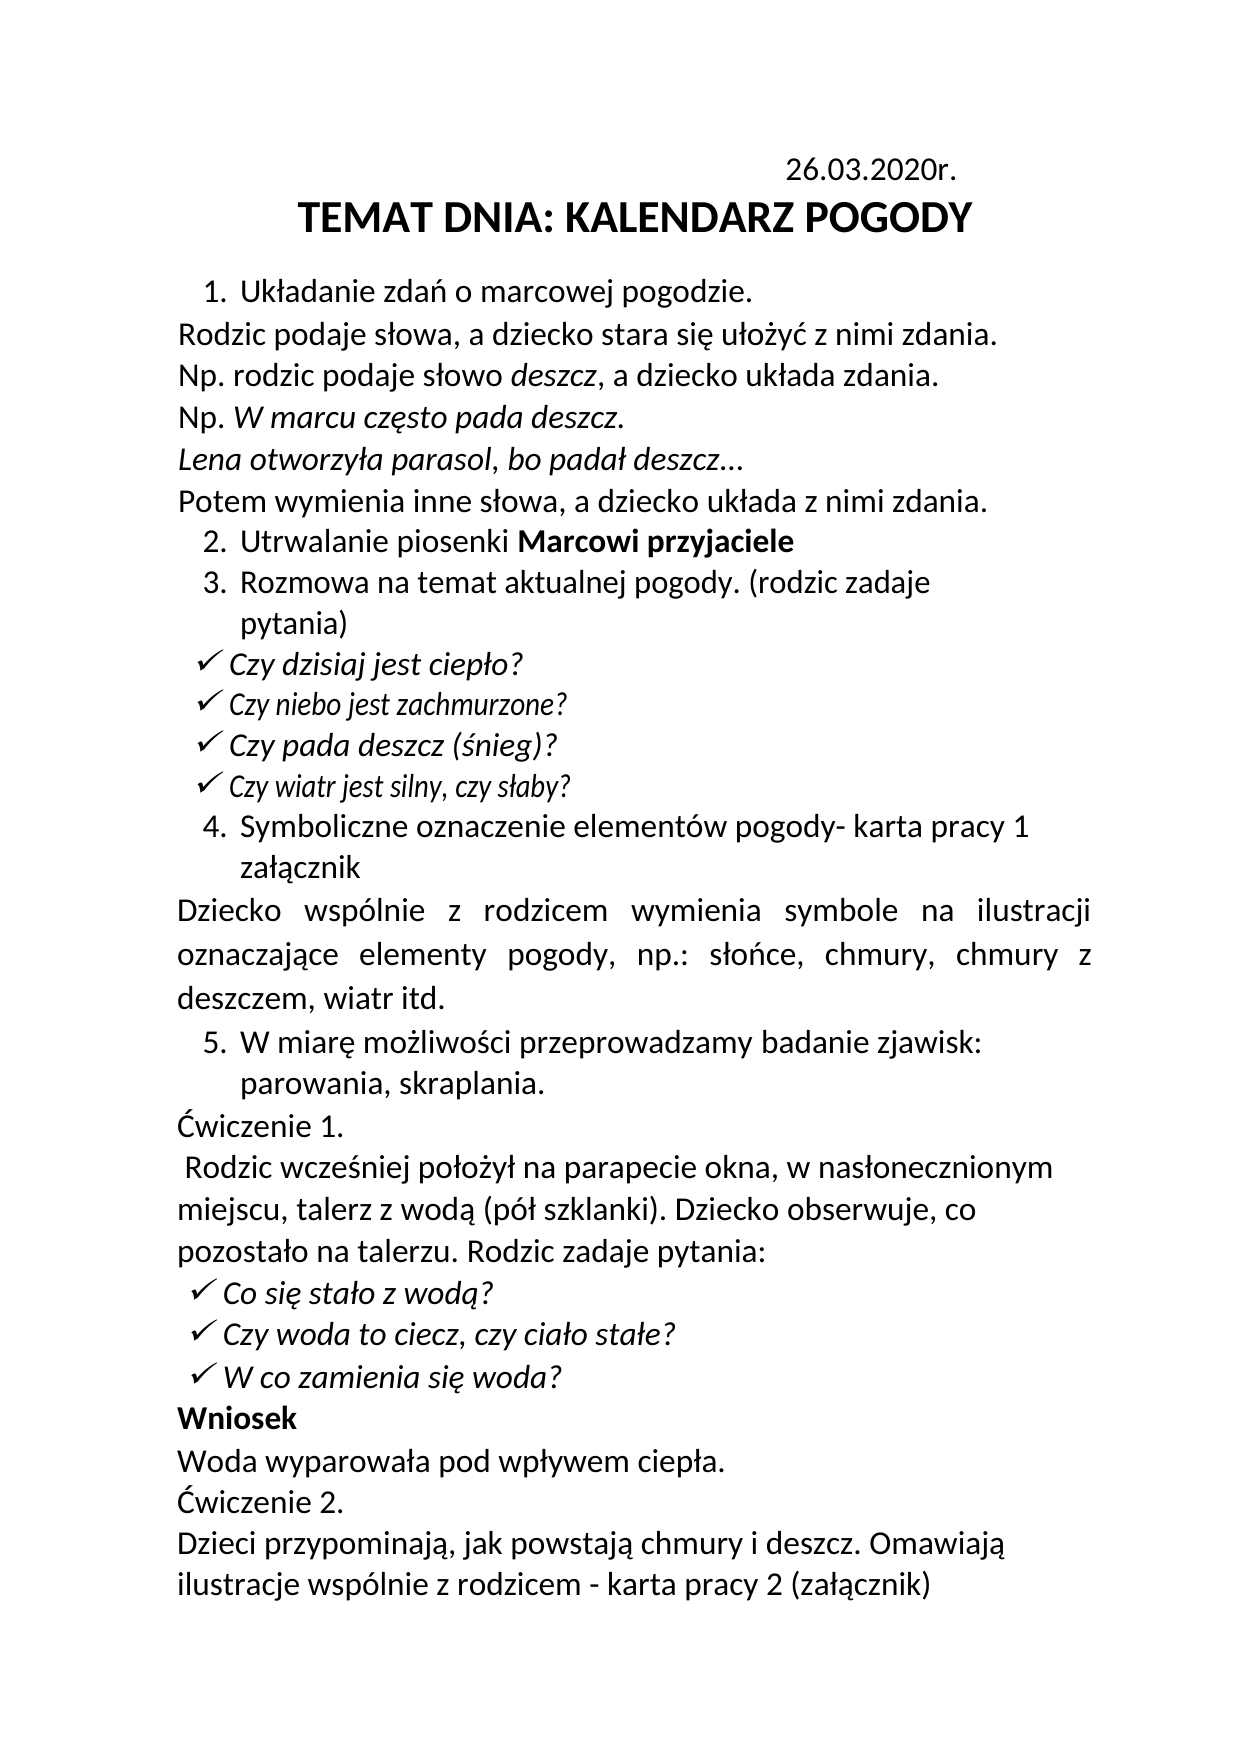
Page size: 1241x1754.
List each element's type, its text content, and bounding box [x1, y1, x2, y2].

text Dziecko wspólnie z rodzicem wymienia symbole na ilustracji oznaczające elementy pogody, np.: słońce, chmury, chmury z deszczem, wiatr itd. [177, 889, 1093, 1018]
table_cell Czy wiatr jest silny, czy słaby? [148, 765, 722, 806]
list Czy woda to ciecz, czy ciało stałe? [185, 1313, 1093, 1353]
table_cell Czy pada deszcz (śnieg)? [148, 724, 722, 765]
list W miarę możliwości przeprowadzamy badanie zjawisk: parowania, skraplania. [202, 1021, 1093, 1102]
list Symboliczne oznaczenie elementów pogody- karta pracy 1 załącznik [202, 806, 1093, 887]
table_cell Czy niebo jest zachmurzone? [148, 683, 722, 724]
text Lena otworzyła parasol, bo padał deszcz… [178, 438, 1093, 479]
text Dzieci przypominają, jak powstają chmury i deszcz. Omawiają ilustracje wspólnie z rodzicem - karta pracy 2 (załącznik) [177, 1522, 1093, 1604]
text Ćwiczenie 1. [177, 1105, 1093, 1145]
text Rodzic wcześniej położył na parapecie okna, w nasłonecznionym miejscu, talerz z wodą (pół szklanki). Dziecko obserwuje, co pozostało na talerzu. Rodzic zadaje pytania: [177, 1146, 1093, 1271]
table_header Rozmowa na temat aktualnej pogody. (rodzic zadaje pytania) [148, 561, 952, 643]
text Rodzic podaje słowa, a dziecko stara się ułożyć z nimi zdania. [178, 313, 1093, 353]
text Np. rodzic podaje słowo deszcz, a dziecko układa zdania. [178, 354, 1093, 395]
list Układanie zdań o marcowej pogodzie. [202, 270, 1093, 310]
text TEMAT DNIA: KALENDARZ POGODY [178, 188, 1093, 244]
list W co zamienia się woda? [185, 1356, 1093, 1397]
text Woda wyparowała pod wpływem ciepła. [177, 1440, 1093, 1481]
list Utrwalanie piosenki Marcowi przyjaciele [202, 520, 1093, 561]
text Wniosek [177, 1397, 1093, 1438]
text Np. W marcu często pada deszcz. [178, 396, 1093, 437]
table_cell Czy dzisiaj jest ciepło? [148, 643, 722, 683]
list Co się stało z wodą? [185, 1272, 1093, 1313]
text Potem wymienia inne słowa, a dziecko układa z nimi zdania. [178, 480, 1093, 520]
text Ćwiczenie 2. [177, 1481, 1093, 1522]
text 26.03.2020r. [149, 148, 1093, 188]
